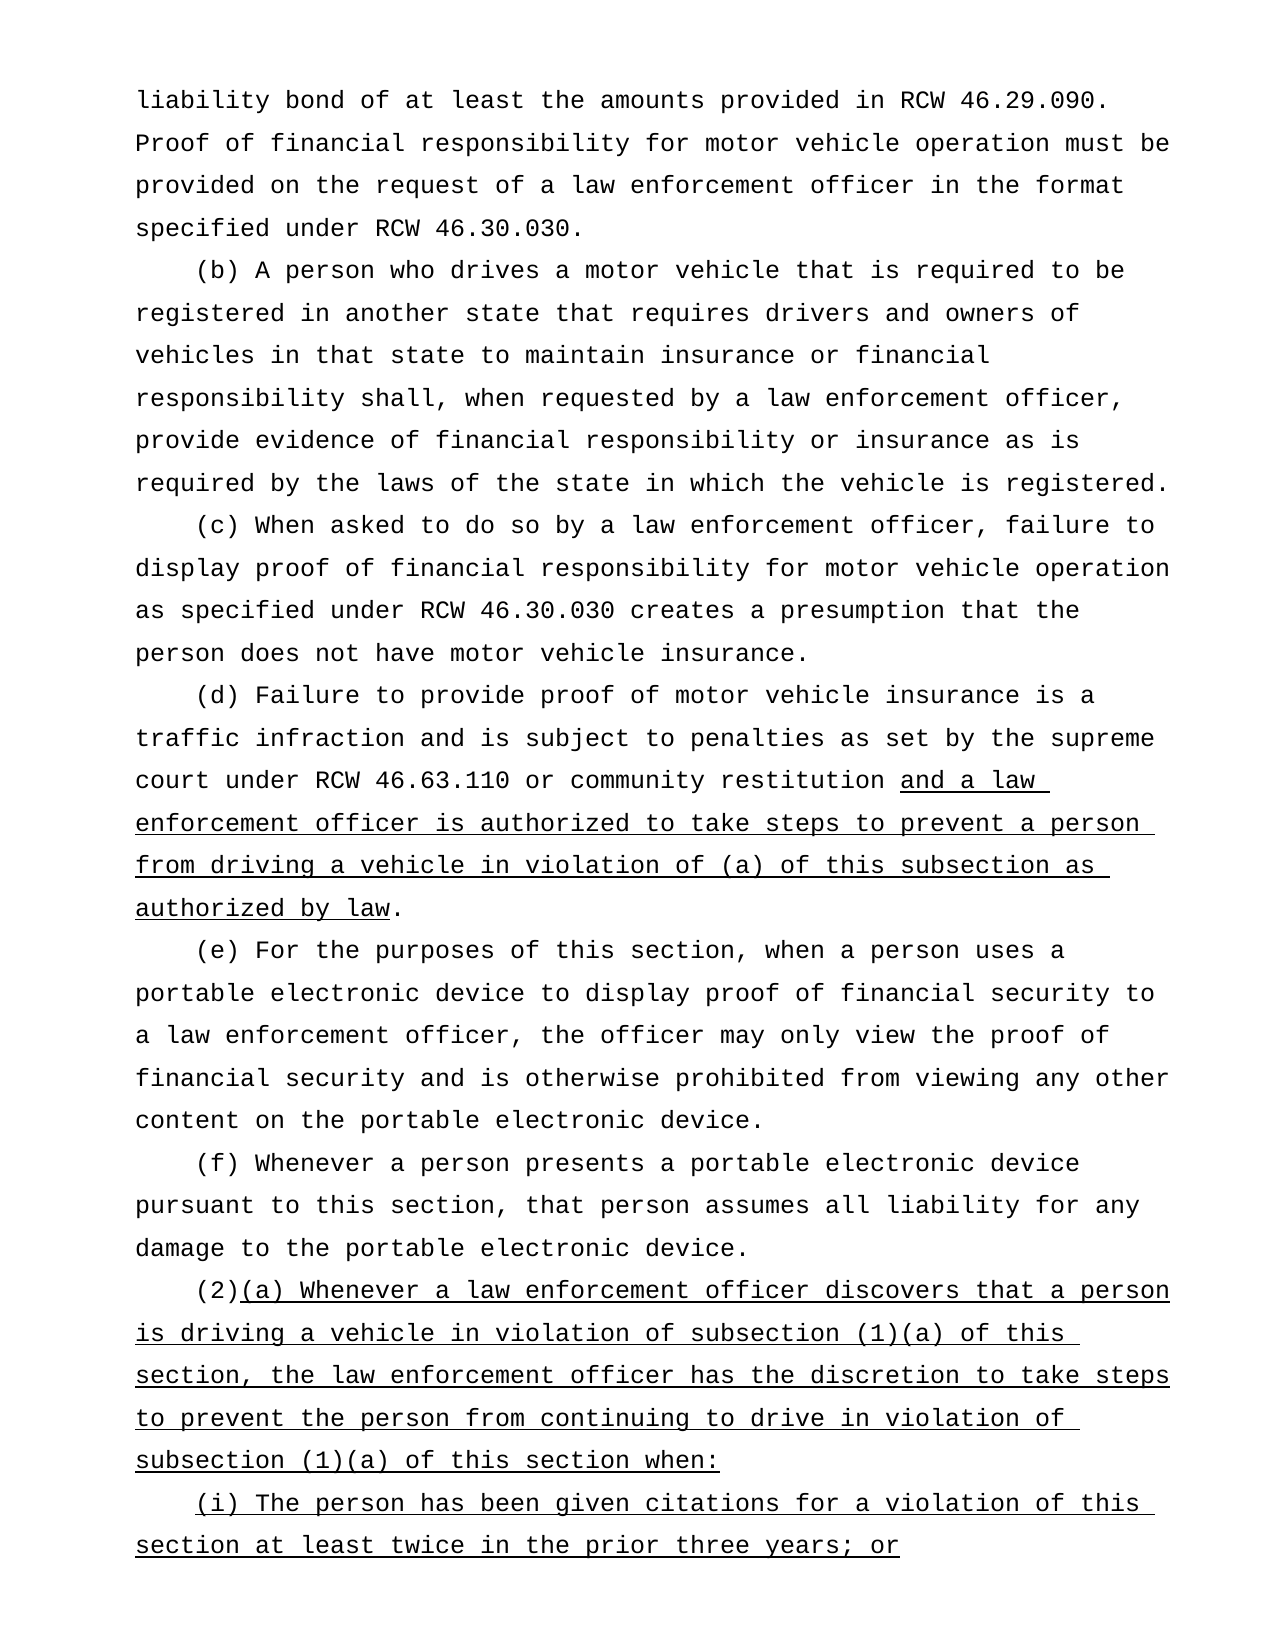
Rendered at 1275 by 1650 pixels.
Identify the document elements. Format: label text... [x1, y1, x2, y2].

text (2)(a) Whenever a law enforcement officer discovers that a person is driving a vehicle in violation of subsection (1)(a) of this section, the law enforcement officer has the discretion to take steps to prevent the person from continuing to drive in violation of subsection (1)(a) of this section when: [135, 1265, 1170, 1386]
text (c) When asked to do so by a law enforcement officer, failure to display proof of financial responsibility for motor vehicle operation as specified under RCW 46.30.030 creates a presumption that the person does not have motor vehicle insurance. [135, 500, 1170, 670]
text (2)(a) Whenever a law enforcement officer discovers that a person is driving a vehicle in violation of subsection (1)(a) of this section, the law enforcement officer has the discretion to take steps to prevent the person from continuing to drive in violation of subsection (1)(a) of this section when: [135, 1388, 1170, 1477]
text (i) The person has been given citations for a violation of this section at least twice in the prior three years; or [135, 1477, 1170, 1562]
text (b) A person who drives a motor vehicle that is required to be registered in another state that requires drivers and owners of vehicles in that state to maintain insurance or financial responsibility shall, when requested by a law enforcement officer, provide evidence of financial responsibility or insurance as is required by the laws of the state in which the vehicle is registered. [135, 245, 1170, 500]
text (d) Failure to provide proof of motor vehicle insurance is a traffic infraction and is subject to penalties as set by the supreme court under RCW 46.63.110 or community restitution and a law enforcement officer is authorized to take steps to prevent a person from driving a vehicle in violation of (a) of this subsection as authorized by law. [135, 670, 1170, 925]
text (f) Whenever a person presents a portable electronic device pursuant to this section, that person assumes all liability for any damage to the portable electronic device. [135, 1137, 1170, 1265]
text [135, 75, 1170, 245]
text (e) For the purposes of this section, when a person uses a portable electronic device to display proof of financial security to a law enforcement officer, the officer may only view the proof of financial security and is otherwise prohibited from viewing any other content on the portable electronic device. [135, 925, 1170, 1137]
